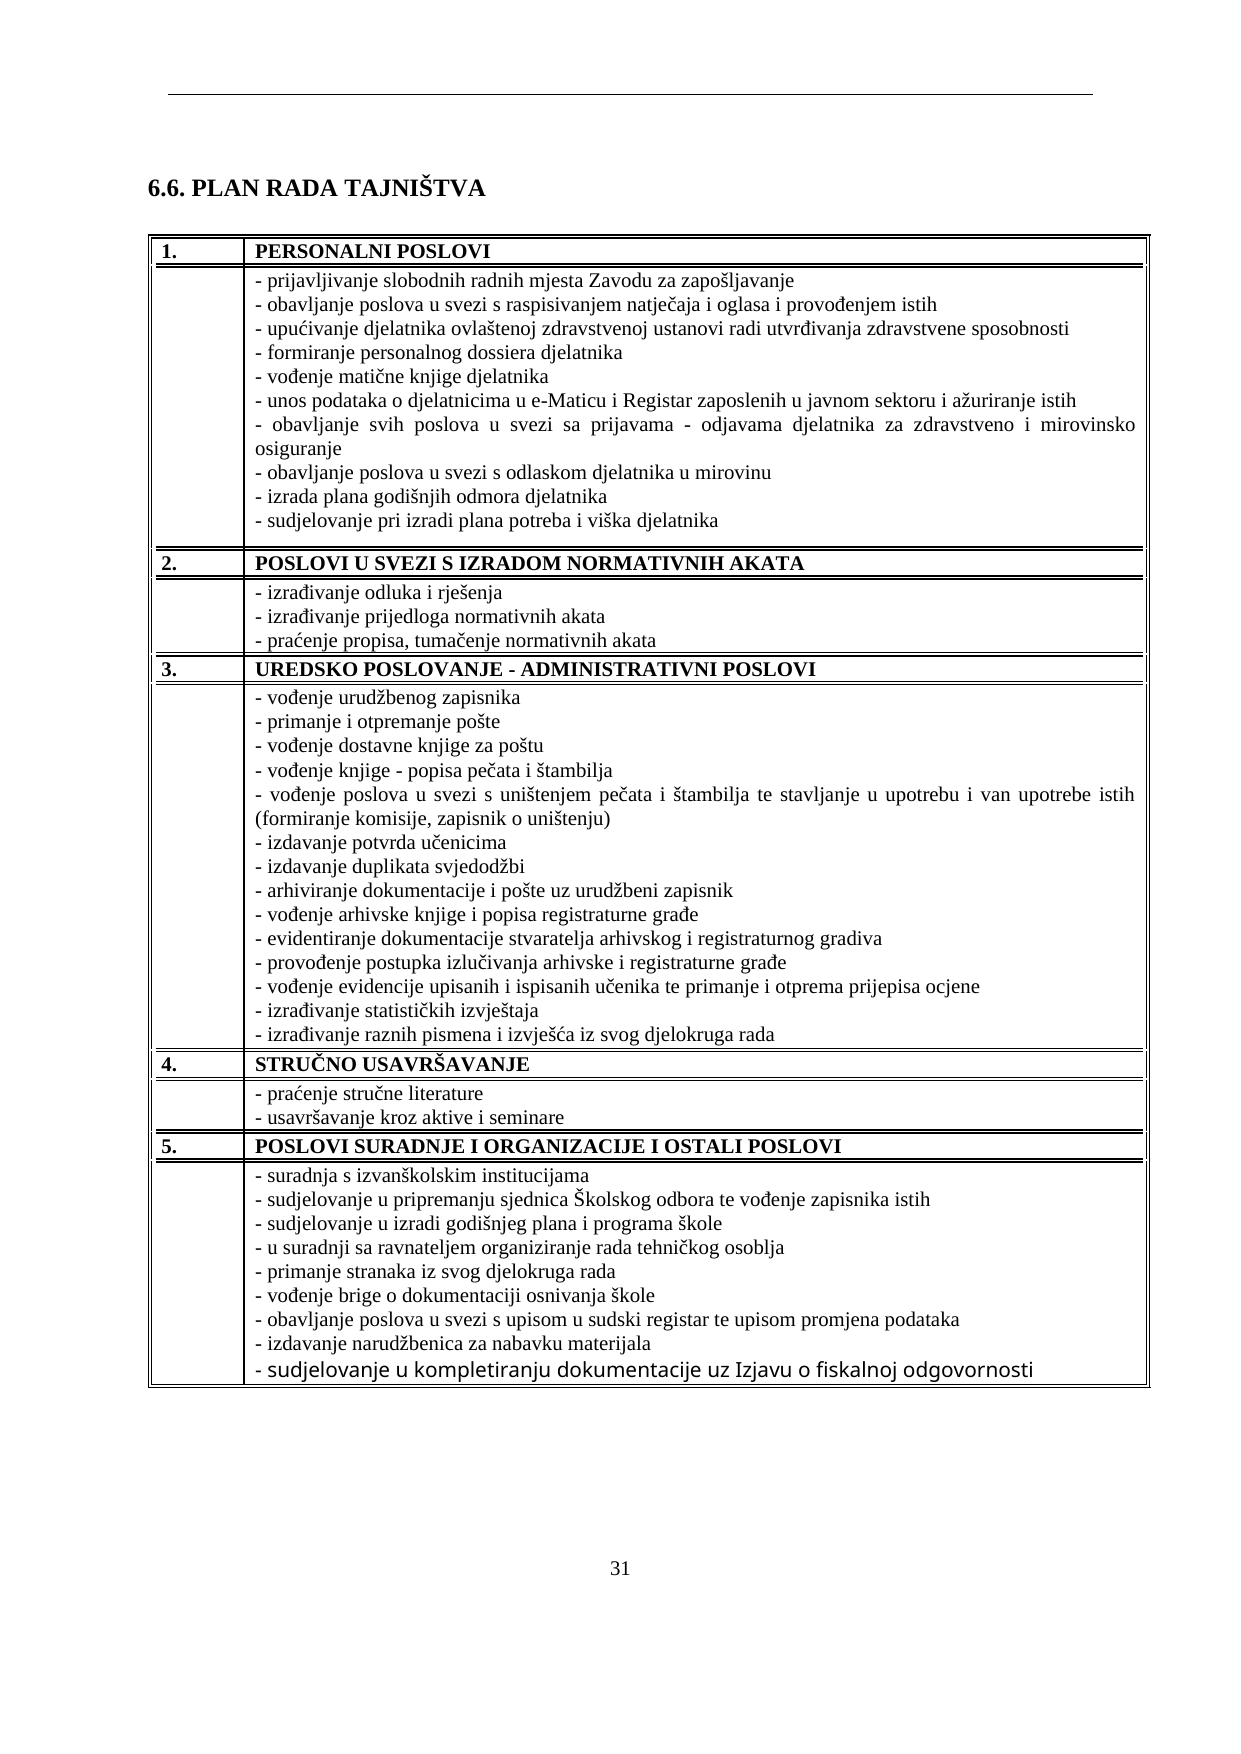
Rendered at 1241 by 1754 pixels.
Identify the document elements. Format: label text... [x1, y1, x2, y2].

subtitle 6.6. PLAN RADA TAJNIŠTVA [148, 173, 1092, 201]
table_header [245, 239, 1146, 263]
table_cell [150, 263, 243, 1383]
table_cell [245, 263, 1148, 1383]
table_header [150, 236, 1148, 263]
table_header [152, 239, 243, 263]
